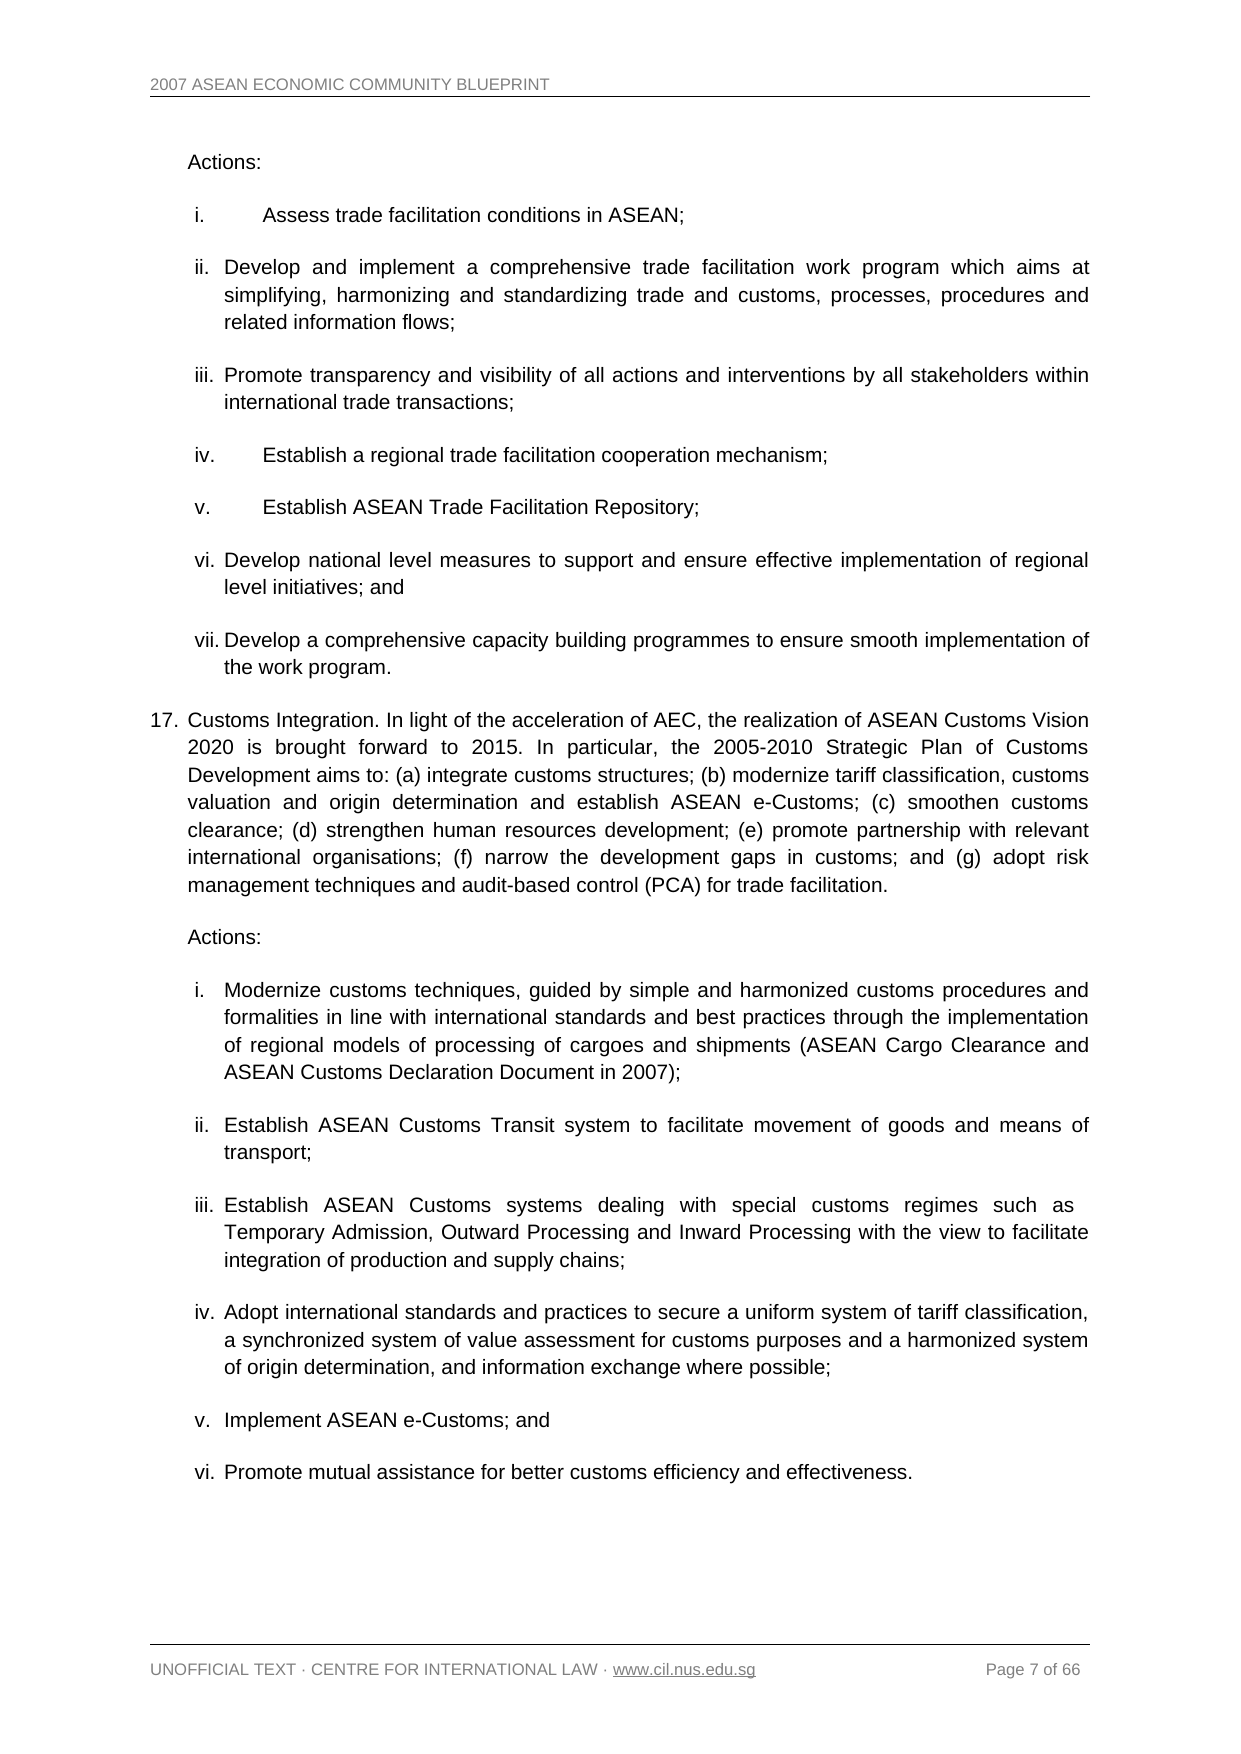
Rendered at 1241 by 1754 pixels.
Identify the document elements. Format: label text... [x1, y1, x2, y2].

list Promote transparency and visibility of all actions and interventions by all stakeholders within international trade transactions; [194, 362, 1090, 414]
text Actions: [150, 150, 1090, 174]
list Customs Integration. In light of the acceleration of AEC, the realization of ASEAN Customs Vision 2020 is brought forward to 2015. In particular, the 2005-2010 Strategic Plan of Customs Development aims to: (a) integrate customs structures; (b) modernize tariff classification, customs valuation and origin determination and establish ASEAN e-Customs; (c) smoothen customs clearance; (d) strengthen human resources development; (e) promote partnership with relevant international organisations; (f) narrow the development gaps in customs; and (g) adopt risk management techniques and audit-based control (PCA) for trade facilitation. [150, 707, 1090, 896]
list Modernize customs techniques, guided by simple and harmonized customs procedures and formalities in line with international standards and best practices through the implementation of regional models of processing of cargoes and shipments (ASEAN Cargo Clearance and ASEAN Customs Declaration Document in 2007); [194, 977, 1090, 1084]
list Develop a comprehensive capacity building programmes to ensure smooth implementation of the work program. [194, 627, 1090, 679]
list Develop and implement a comprehensive trade facilitation work program which aims at simplifying, harmonizing and standardizing trade and customs, processes, procedures and related information flows; [194, 255, 1090, 334]
list Assess trade facilitation conditions in ASEAN; [194, 202, 1090, 226]
list Establish ASEAN Customs systems dealing with special customs regimes such as Temporary Admission, Outward Processing and Inward Processing with the view to facilitate integration of production and supply chains; [194, 1192, 1090, 1271]
list Establish ASEAN Trade Facilitation Repository; [194, 495, 1090, 519]
list Establish a regional trade facilitation cooperation mechanism; [194, 442, 1090, 466]
list Establish ASEAN Customs Transit system to facilitate movement of goods and means of transport; [194, 1112, 1090, 1164]
list Adopt international standards and practices to secure a uniform system of tariff classification, a synchronized system of value assessment for customs purposes and a harmonized system of origin determination, and information exchange where possible; [194, 1300, 1090, 1379]
text Actions: [150, 925, 1090, 949]
list Develop national level measures to support and ensure effective implementation of regional level initiatives; and [194, 547, 1090, 599]
list Implement ASEAN e-Customs; and [194, 1407, 1090, 1431]
list Promote mutual assistance for better customs efficiency and effectiveness. [194, 1460, 1090, 1484]
